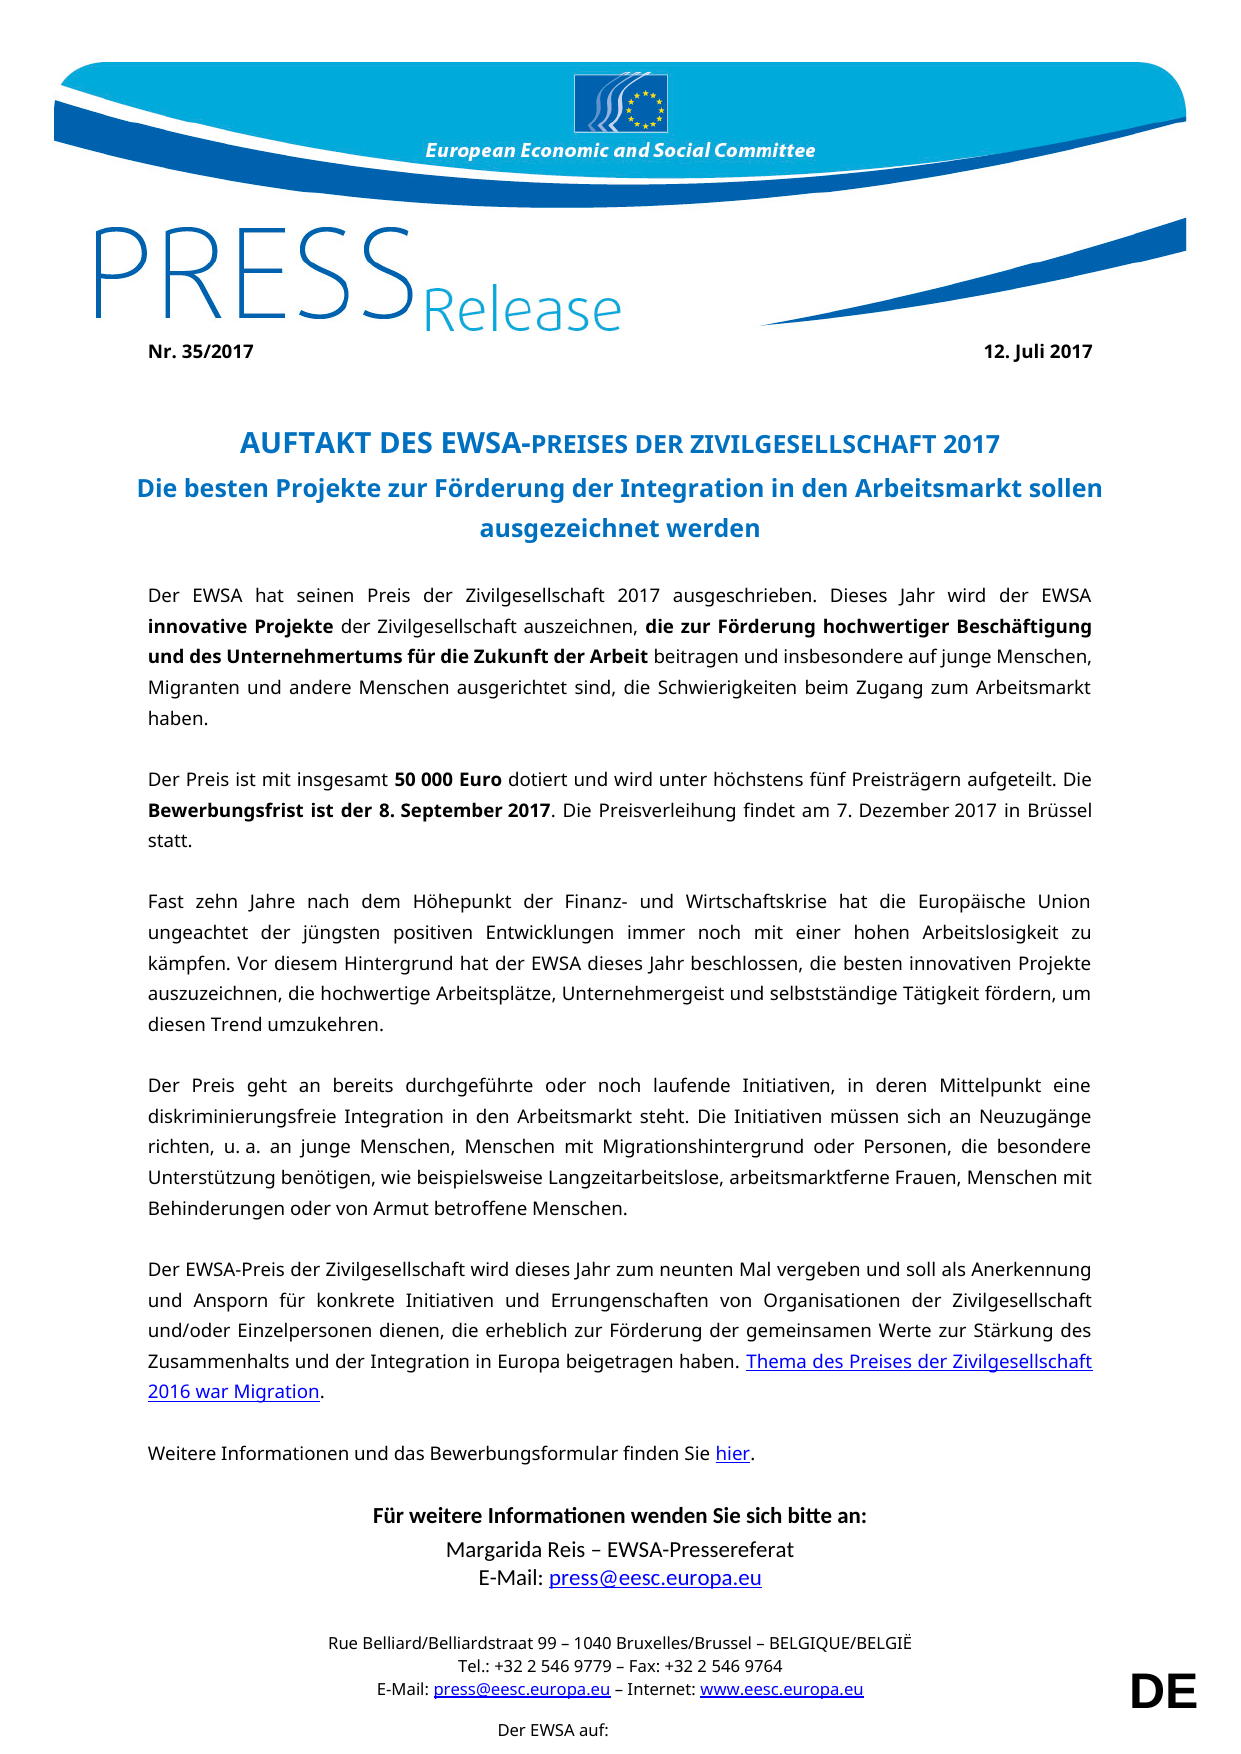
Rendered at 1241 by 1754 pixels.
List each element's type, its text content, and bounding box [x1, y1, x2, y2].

text Der EWSA-Preis der Zivilgesellschaft wird dieses Jahr zum neunten Mal vergeben und soll als Anerkennung und Ansporn für konkrete Initiativen und Errungenschaften von Organisationen der Zivilgesellschaft und/oder Einzelpersonen dienen, die erheblich zur Förderung der gemeinsamen Werte zur Stärkung des Zusammenhalts und der Integration in Europa beigetragen haben. Thema des Preises der Zivilgesellschaft 2016 war Migration. [148, 1256, 1092, 1404]
table_header Nr. 35/2017 [136, 338, 675, 364]
table_header 12. Juli 2017 [675, 338, 1104, 364]
text AUFTAKT DES EWSA-PREISES DER ZIVILGESELLSCHAFT 2017 [118, 423, 1122, 462]
text Der Preis ist mit insgesamt 50 000 Euro dotiert und wird unter höchstens fünf Preisträgern aufgeteilt. Die Bewerbungsfrist ist der 8. September 2017. Die Preisverleihung findet am 7. Dezember 2017 in Brüssel statt. [148, 766, 1092, 853]
text Fast zehn Jahre nach dem Höhepunkt der Finanz- und Wirtschaftskrise hat die Europäische Union ungeachtet der jüngsten positiven Entwicklungen immer noch mit einer hohen Arbeitslosigkeit zu kämpfen. Vor diesem Hintergrund hat der EWSA dieses Jahr beschlossen, die besten innovativen Projekte auszuzeichnen, die hochwertige Arbeitsplätze, Unternehmergeist und selbstständige Tätigkeit fördern, um diesen Trend umzukehren. [148, 889, 1092, 1037]
text Der EWSA hat seinen Preis der Zivilgesellschaft 2017 ausgeschrieben. Dieses Jahr wird der EWSA innovative Projekte der Zivilgesellschaft auszeichnen, die zur Förderung hochwertiger Beschäftigung und des Unternehmertums für die Zukunft der Arbeit beitragen und insbesondere auf junge Menschen, Migranten und andere Menschen ausgerichtet sind, die Schwierigkeiten beim Zugang zum Arbeitsmarkt haben. [148, 583, 1092, 731]
text Margarida Reis – EWSA-Pressereferat [148, 1535, 1092, 1563]
text Weitere Informationen und das Bewerbungsformular finden Sie hier. [148, 1440, 1092, 1466]
text E-Mail: press@eesc.europa.eu [148, 1563, 1092, 1591]
picture [44, 53, 1195, 333]
text Die besten Projekte zur Förderung der Integration in den Arbeitsmarkt sollen ausgezeichnet werden [118, 470, 1122, 545]
text Der Preis geht an bereits durchgeführte oder noch laufende Initiativen, in deren Mittelpunkt eine diskriminierungsfreie Integration in den Arbeitsmarkt steht. Die Initiativen müssen sich an Neuzugänge richten, u. a. an junge Menschen, Menschen mit Migrationshintergrund oder Personen, die besondere Unterstützung benötigen, wie beispielsweise Langzeitarbeitslose, arbeitsmarktferne Frauen, Menschen mit Behinderungen oder von Armut betroffene Menschen. [148, 1073, 1092, 1221]
text Für weitere Informationen wenden Sie sich bitte an: [148, 1501, 1092, 1529]
